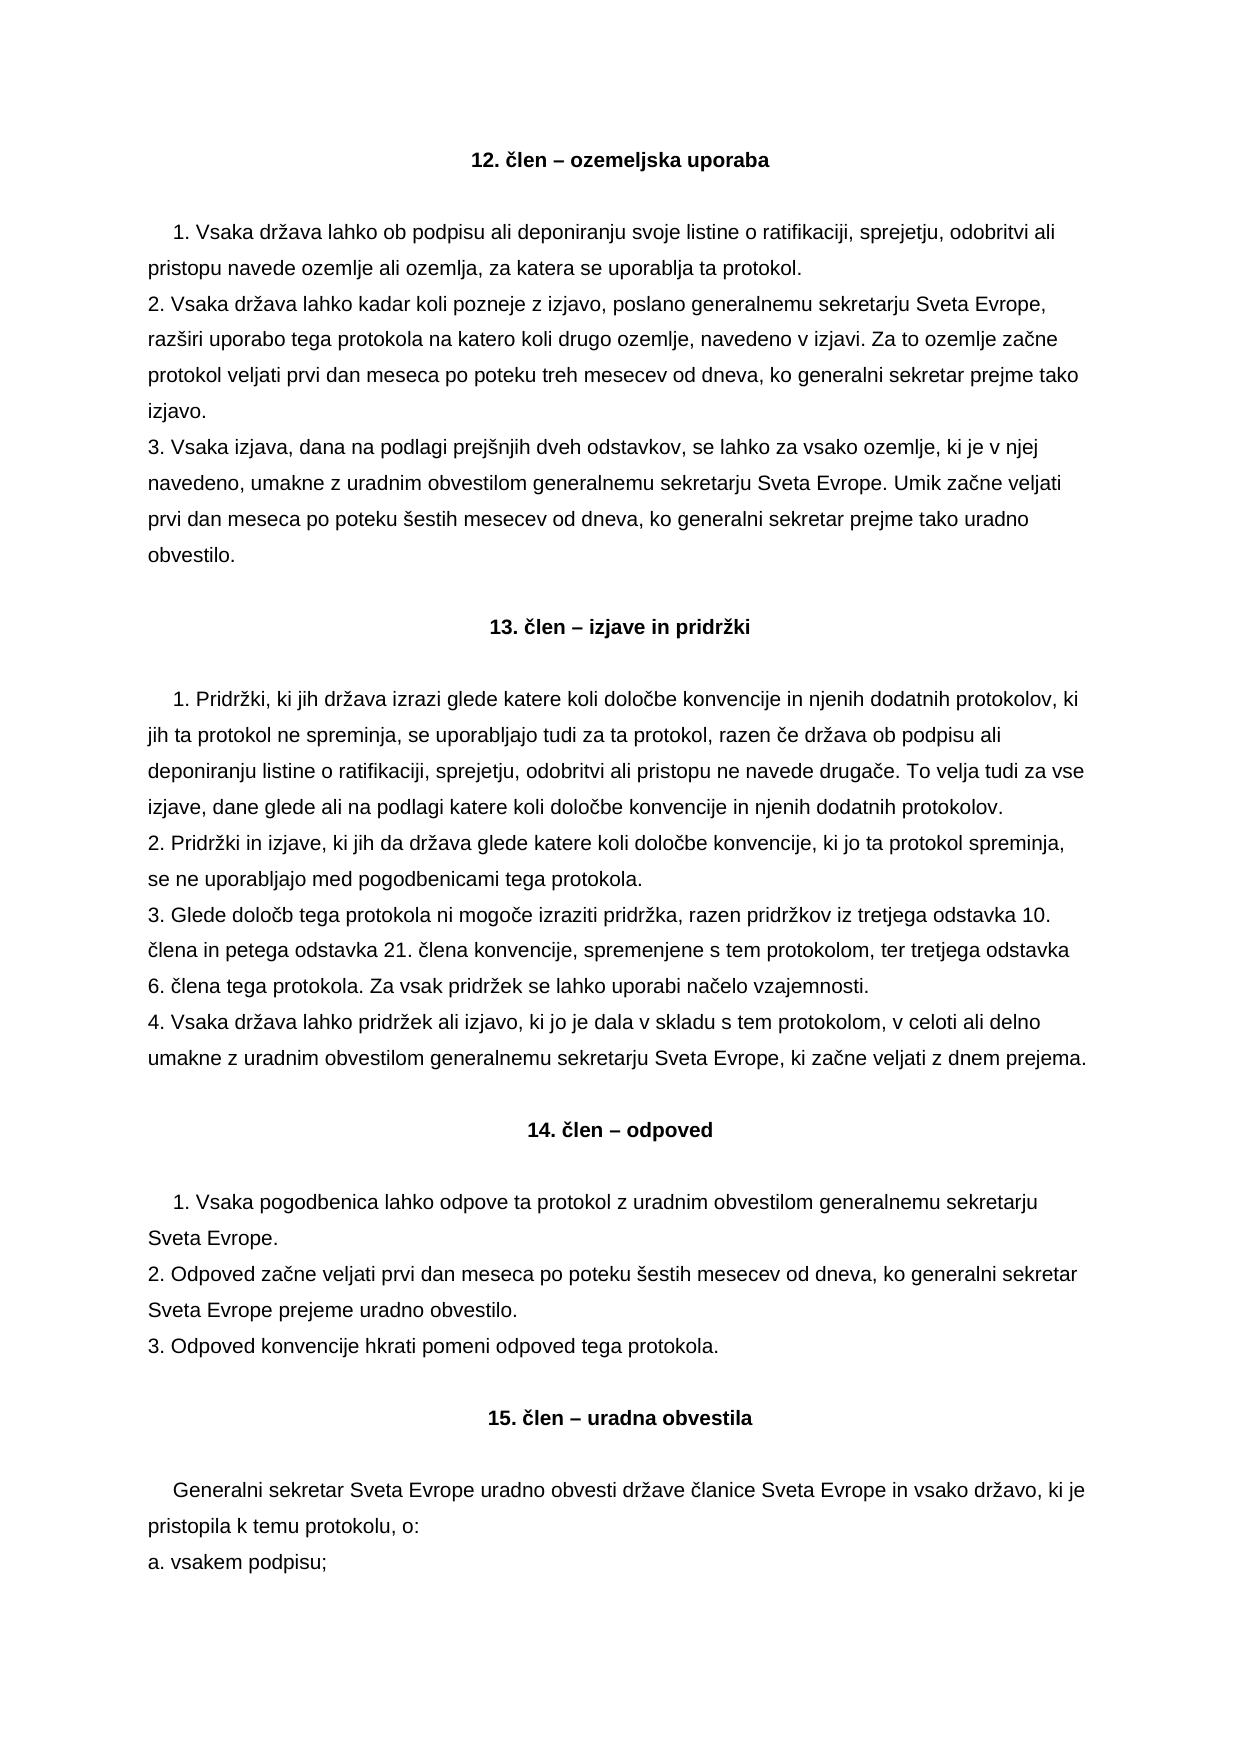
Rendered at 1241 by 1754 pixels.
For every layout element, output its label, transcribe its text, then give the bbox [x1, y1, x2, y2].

text 12. člen – ozemeljska uporaba [148, 148, 1093, 172]
text 15. člen – uradna obvestila [148, 1406, 1093, 1430]
text 1. Pridržki, ki jih država izrazi glede katere koli določbe konvencije in njenih dodatnih protokolov, ki jih ta protokol ne spreminja, se uporabljajo tudi za ta protokol, razen če država ob podpisu ali deponiranju listine o ratifikaciji, sprejetju, odobritvi ali pristopu ne navede drugače. To velja tudi za vse izjave, dane glede ali na podlagi katere koli določbe konvencije in njenih dodatnih protokolov. 2. Pridržki in izjave, ki jih da država glede katere koli določbe konvencije, ki jo ta protokol spreminja, se ne uporabljajo med pogodbenicami tega protokola. 3. Glede določb tega protokola ni mogoče izraziti pridržka, razen pridržkov iz tretjega odstavka 10. člena in petega odstavka 21. člena konvencije, spremenjene s tem protokolom, ter tretjega odstavka 6. člena tega protokola. Za vsak pridržek se lahko uporabi načelo vzajemnosti. 4. Vsaka država lahko pridržek ali izjavo, ki jo je dala v skladu s tem protokolom, v celoti ali delno umakne z uradnim obvestilom generalnemu sekretarju Sveta Evrope, ki začne veljati z dnem prejema. [148, 687, 1093, 1070]
text 1. Vsaka pogodbenica lahko odpove ta protokol z uradnim obvestilom generalnemu sekretarju Sveta Evrope. 2. Odpoved začne veljati prvi dan meseca po poteku šestih mesecev od dneva, ko generalni sekretar Sveta Evrope prejeme uradno obvestilo. 3. Odpoved konvencije hkrati pomeni odpoved tega protokola. [148, 1190, 1093, 1358]
text 13. člen – izjave in pridržki [148, 615, 1093, 639]
text 1. Vsaka država lahko ob podpisu ali deponiranju svoje listine o ratifikaciji, sprejetju, odobritvi ali pristopu navede ozemlje ali ozemlja, za katera se uporablja ta protokol. 2. Vsaka država lahko kadar koli pozneje z izjavo, poslano generalnemu sekretarju Sveta Evrope, razširi uporabo tega protokola na katero koli drugo ozemlje, navedeno v izjavi. Za to ozemlje začne protokol veljati prvi dan meseca po poteku treh mesecev od dneva, ko generalni sekretar prejme tako izjavo. 3. Vsaka izjava, dana na podlagi prejšnjih dveh odstavkov, se lahko za vsako ozemlje, ki je v njej navedeno, umakne z uradnim obvestilom generalnemu sekretarju Sveta Evrope. Umik začne veljati prvi dan meseca po poteku šestih mesecev od dneva, ko generalni sekretar prejme tako uradno obvestilo. [148, 219, 1093, 567]
text 14. člen – odpoved [148, 1118, 1093, 1142]
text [148, 1478, 1093, 1573]
